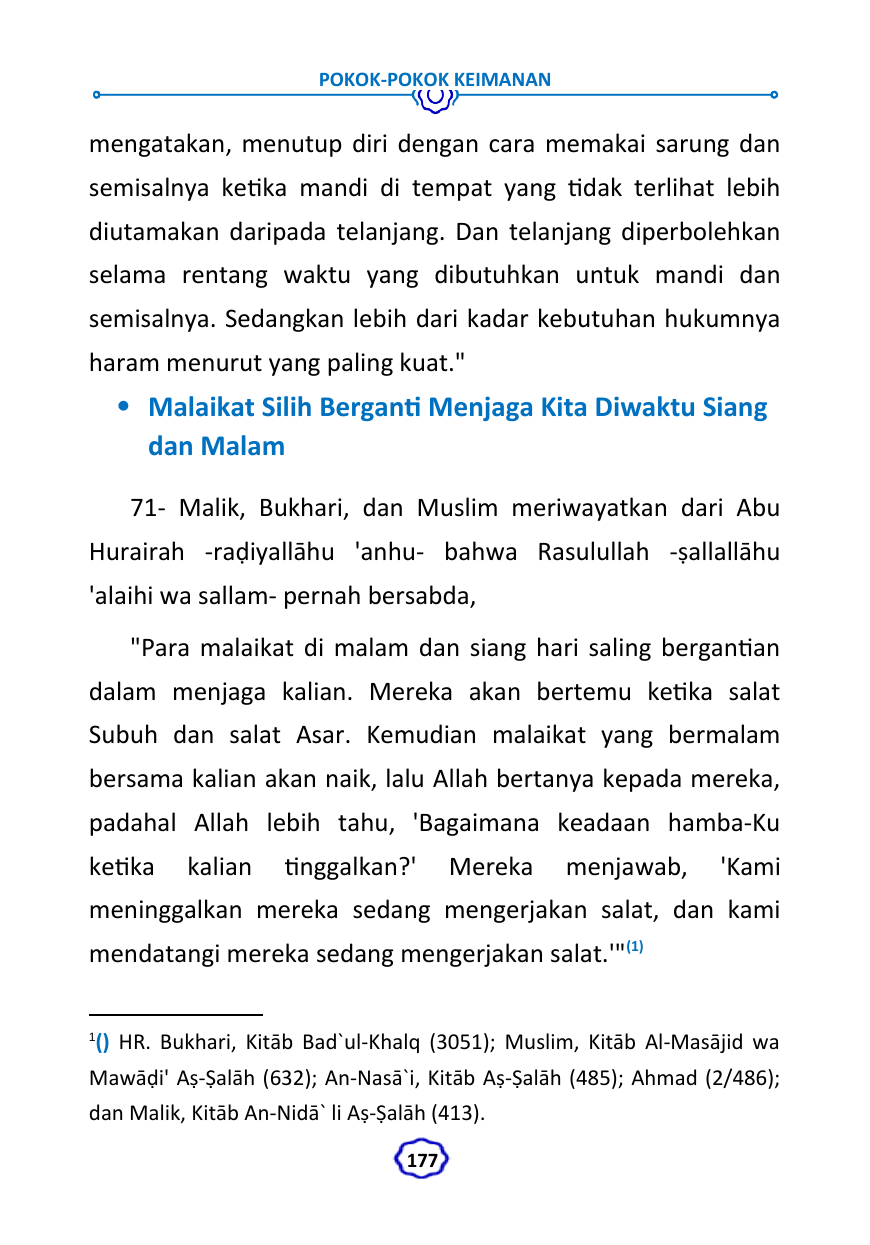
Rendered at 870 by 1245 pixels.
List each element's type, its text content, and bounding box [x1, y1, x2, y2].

text "Para malaikat di malam dan siang hari saling bergantian dalam menjaga kalian. Mereka akan bertemu ketika salat Subuh dan salat Asar. Kemudian malaikat yang bermalam bersama kalian akan naik, lalu Allah bertanya kepada mereka, padahal Allah lebih tahu, 'Bagaimana keadaan hamba-Ku ketika kalian tinggalkan?' Mereka menjawab, 'Kami meninggalkan mereka sedang mengerjakan salat, dan kami mendatangi mereka sedang mengerjakan salat.'"() [89, 621, 781, 971]
subtitle Malaikat Silih Berganti Menjaga Kita Diwaktu Siang dan Malam [118, 388, 781, 462]
picture [86, 90, 784, 116]
text 71- Malik, Bukhari, dan Muslim meriwayatkan dari Abu Hurairah -raḍiyallāhu 'anhu- bahwa Rasulullah -ṣallallāhu 'alaihi wa sallam- pernah bersabda, [89, 482, 781, 613]
picture [385, 1136, 459, 1182]
